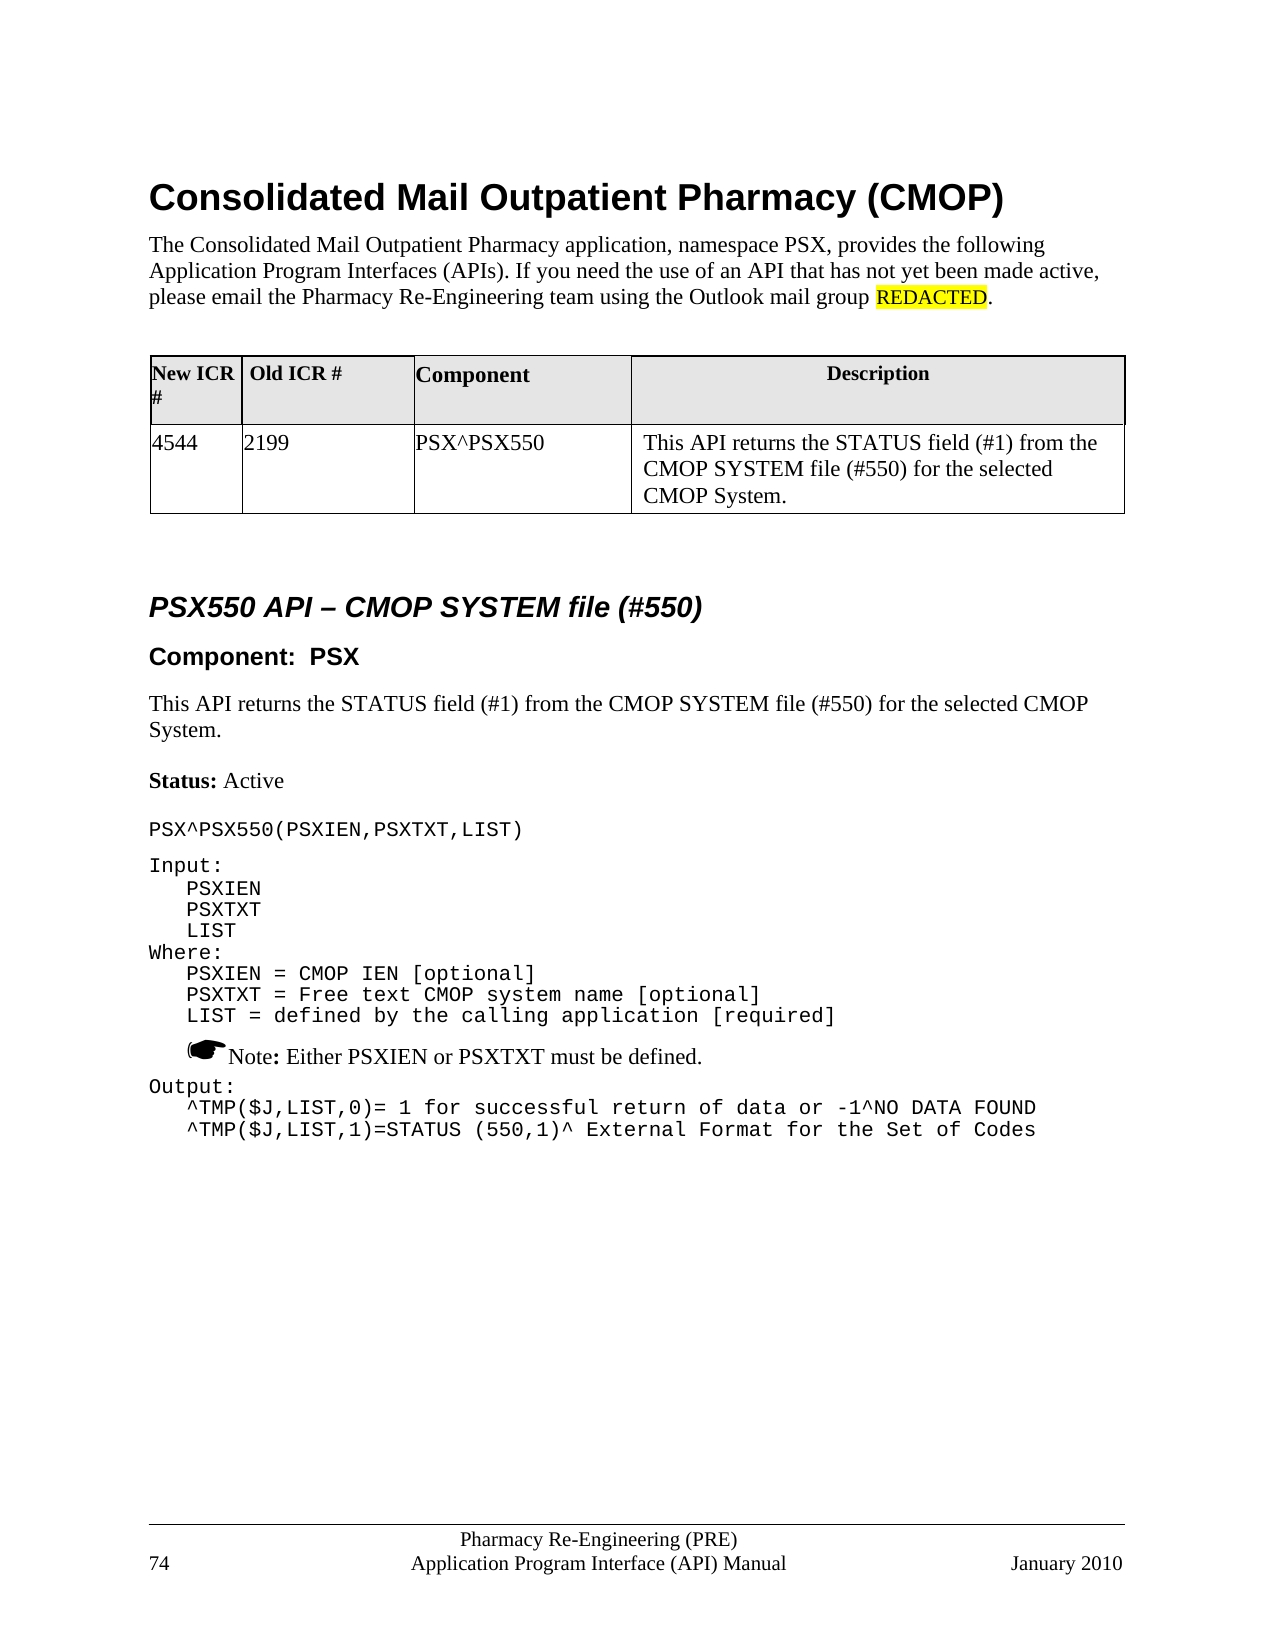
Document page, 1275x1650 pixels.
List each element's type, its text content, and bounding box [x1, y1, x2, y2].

subtitle PSX550 API – CMOP SYSTEM file (#550) [148, 590, 1125, 623]
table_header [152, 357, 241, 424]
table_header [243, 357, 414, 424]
subtitle This API returns the STATUS field (#1) from the CMOP SYSTEM file (#550) for the selected CMOP System. [148, 689, 1125, 742]
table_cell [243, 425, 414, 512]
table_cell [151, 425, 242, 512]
text PSXIEN [186, 878, 1125, 900]
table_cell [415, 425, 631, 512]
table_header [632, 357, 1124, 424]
text Output: [148, 1076, 1125, 1098]
text ^TMP($J,LIST,0)= 1 for successful return of data or -1^NO DATA FOUND [186, 1098, 1125, 1119]
text LIST = defined by the calling application [required] [186, 1006, 1125, 1027]
text PSX^PSX550(PSXIEN,PSXTXT,LIST) [148, 819, 1125, 842]
text The Consolidated Mail Outpatient Pharmacy application, namespace PSX, provides the following Application Program Interfaces (APIs). If you need the use of an API that has not yet been made active, please email the Pharmacy Re-Engineering team using the Outlook mail group REDACTED. [148, 231, 1125, 310]
text LIST [186, 921, 1125, 942]
text PSXIEN = CMOP IEN [optional] [186, 963, 1125, 985]
text PSXTXT [186, 900, 1125, 921]
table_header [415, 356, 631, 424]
subtitle Consolidated Mail Outpatient Pharmacy (CMOP) [148, 175, 1125, 218]
text Input: [148, 855, 1125, 878]
text Where: [148, 942, 1125, 963]
text Note: Either PSXIEN or PSXTXT must be defined. [186, 1027, 1125, 1076]
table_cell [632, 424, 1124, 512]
text Status: Active [148, 767, 1125, 794]
subtitle Component: PSX [148, 642, 1125, 671]
text ^TMP($J,LIST,1)=STATUS (550,1)^ External Format for the Set of Codes [186, 1119, 1125, 1140]
text PSXTXT = Free text CMOP system name [optional] [186, 985, 1125, 1006]
